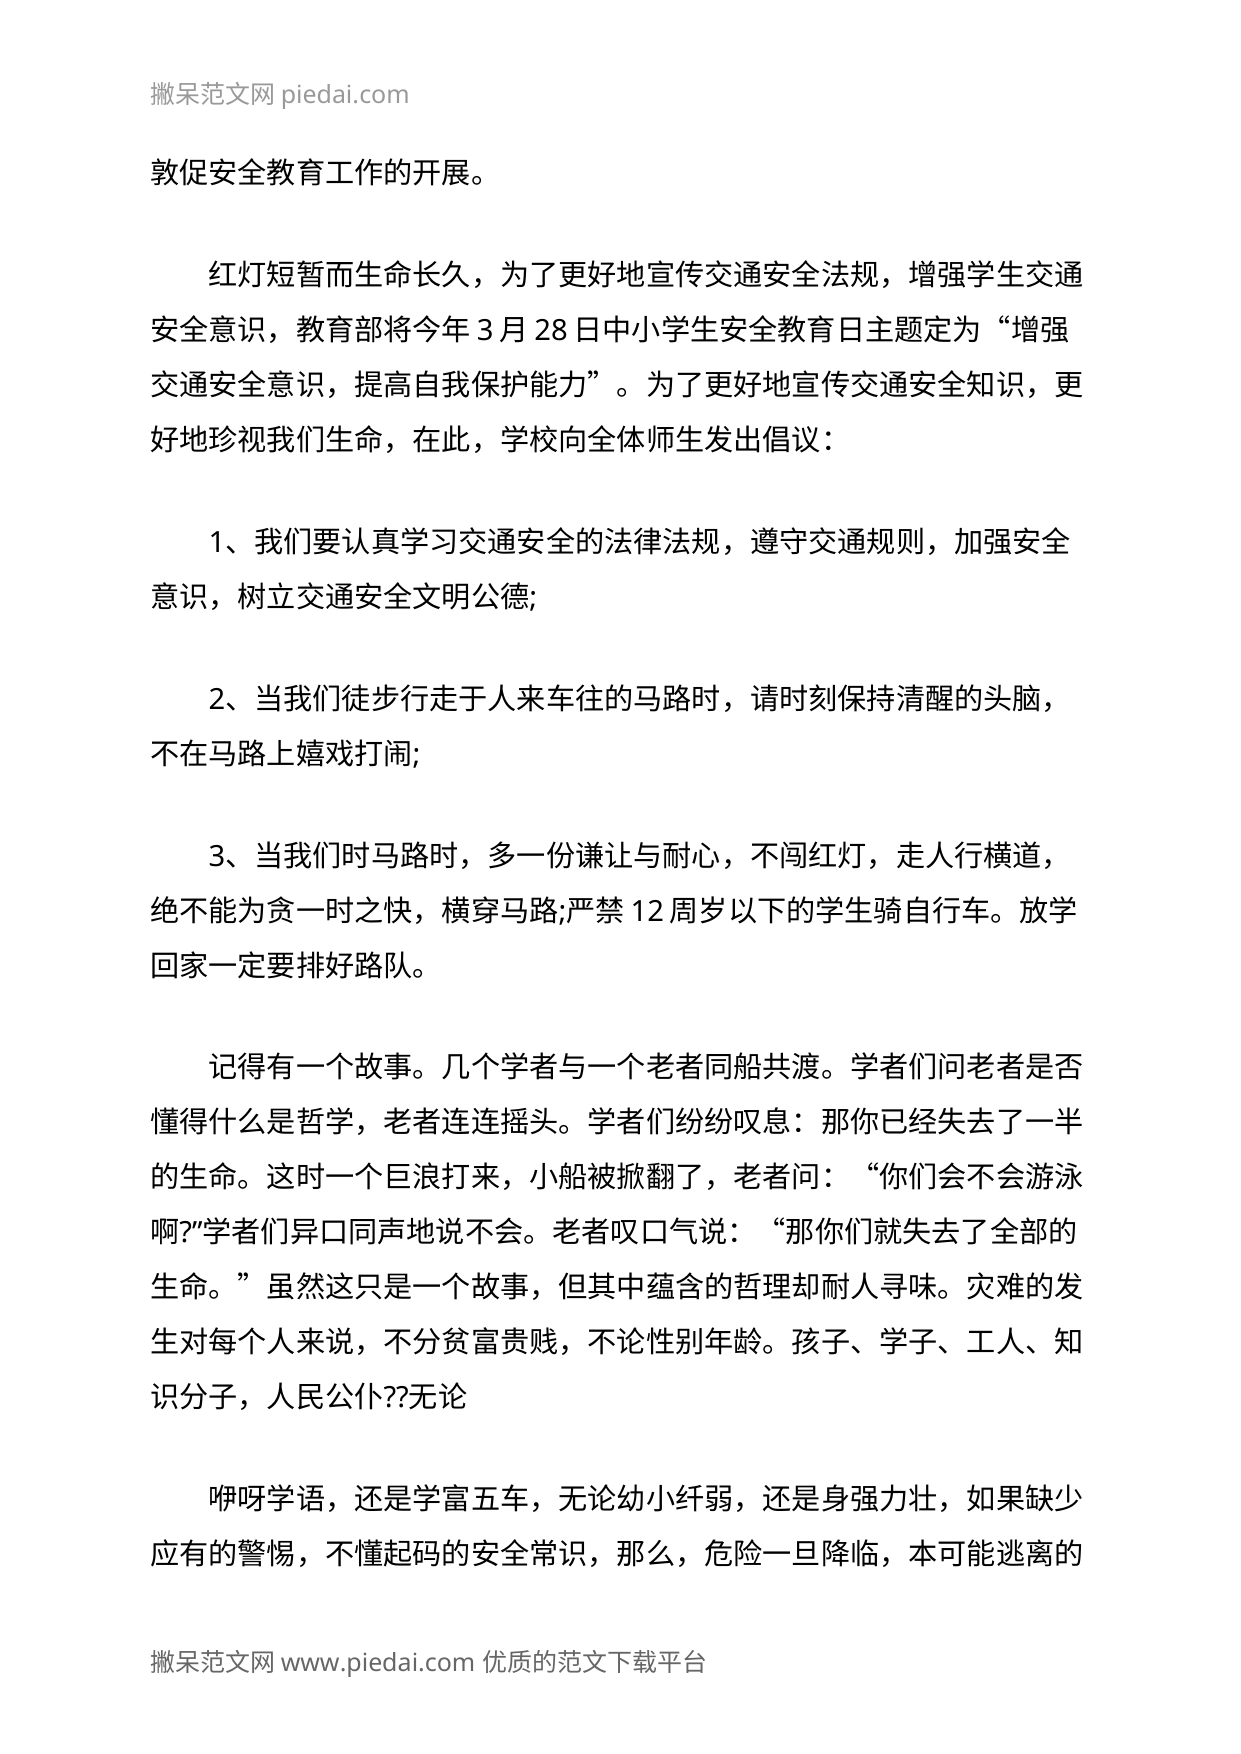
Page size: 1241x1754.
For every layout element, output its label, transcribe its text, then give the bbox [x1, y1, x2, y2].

text 3、当我们时马路时，多一份谦让与耐心，不闯红灯，走人行横道，绝不能为贪一时之快，横穿马路;严禁12周岁以下的学生骑自行车。放学回家一定要排好路队。 [150, 832, 1090, 984]
text 1、我们要认真学习交通安全的法律法规，遵守交通规则，加强安全意识，树立交通安全文明公德; [150, 518, 1090, 616]
text 记得有一个故事。几个学者与一个老者同船共渡。学者们问老者是否懂得什么是哲学，老者连连摇头。学者们纷纷叹息：那你已经失去了一半的生命。这时一个巨浪打来，小船被掀翻了，老者问：“你们会不会游泳啊?”学者们异口同声地说不会。老者叹口气说：“那你们就失去了全部的生命。”虽然这只是一个故事，但其中蕴含的哲理却耐人寻味。灾难的发生对每个人来说，不分贫富贵贱，不论性别年龄。孩子、学子、工人、知识分子，人民公仆??无论 [150, 1044, 1090, 1416]
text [150, 1476, 1090, 1573]
text 2、当我们徒步行走于人来车往的马路时，请时刻保持清醒的头脑，不在马路上嬉戏打闹; [150, 675, 1090, 773]
text 红灯短暂而生命长久，为了更好地宣传交通安全法规，增强学生交通安全意识，教育部将今年3月28日中小学生安全教育日主题定为“增强交通安全意识，提高自我保护能力”。为了更好地宣传交通安全知识，更好地珍视我们生命，在此，学校向全体师生发出倡议： [150, 252, 1090, 459]
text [150, 150, 1090, 192]
